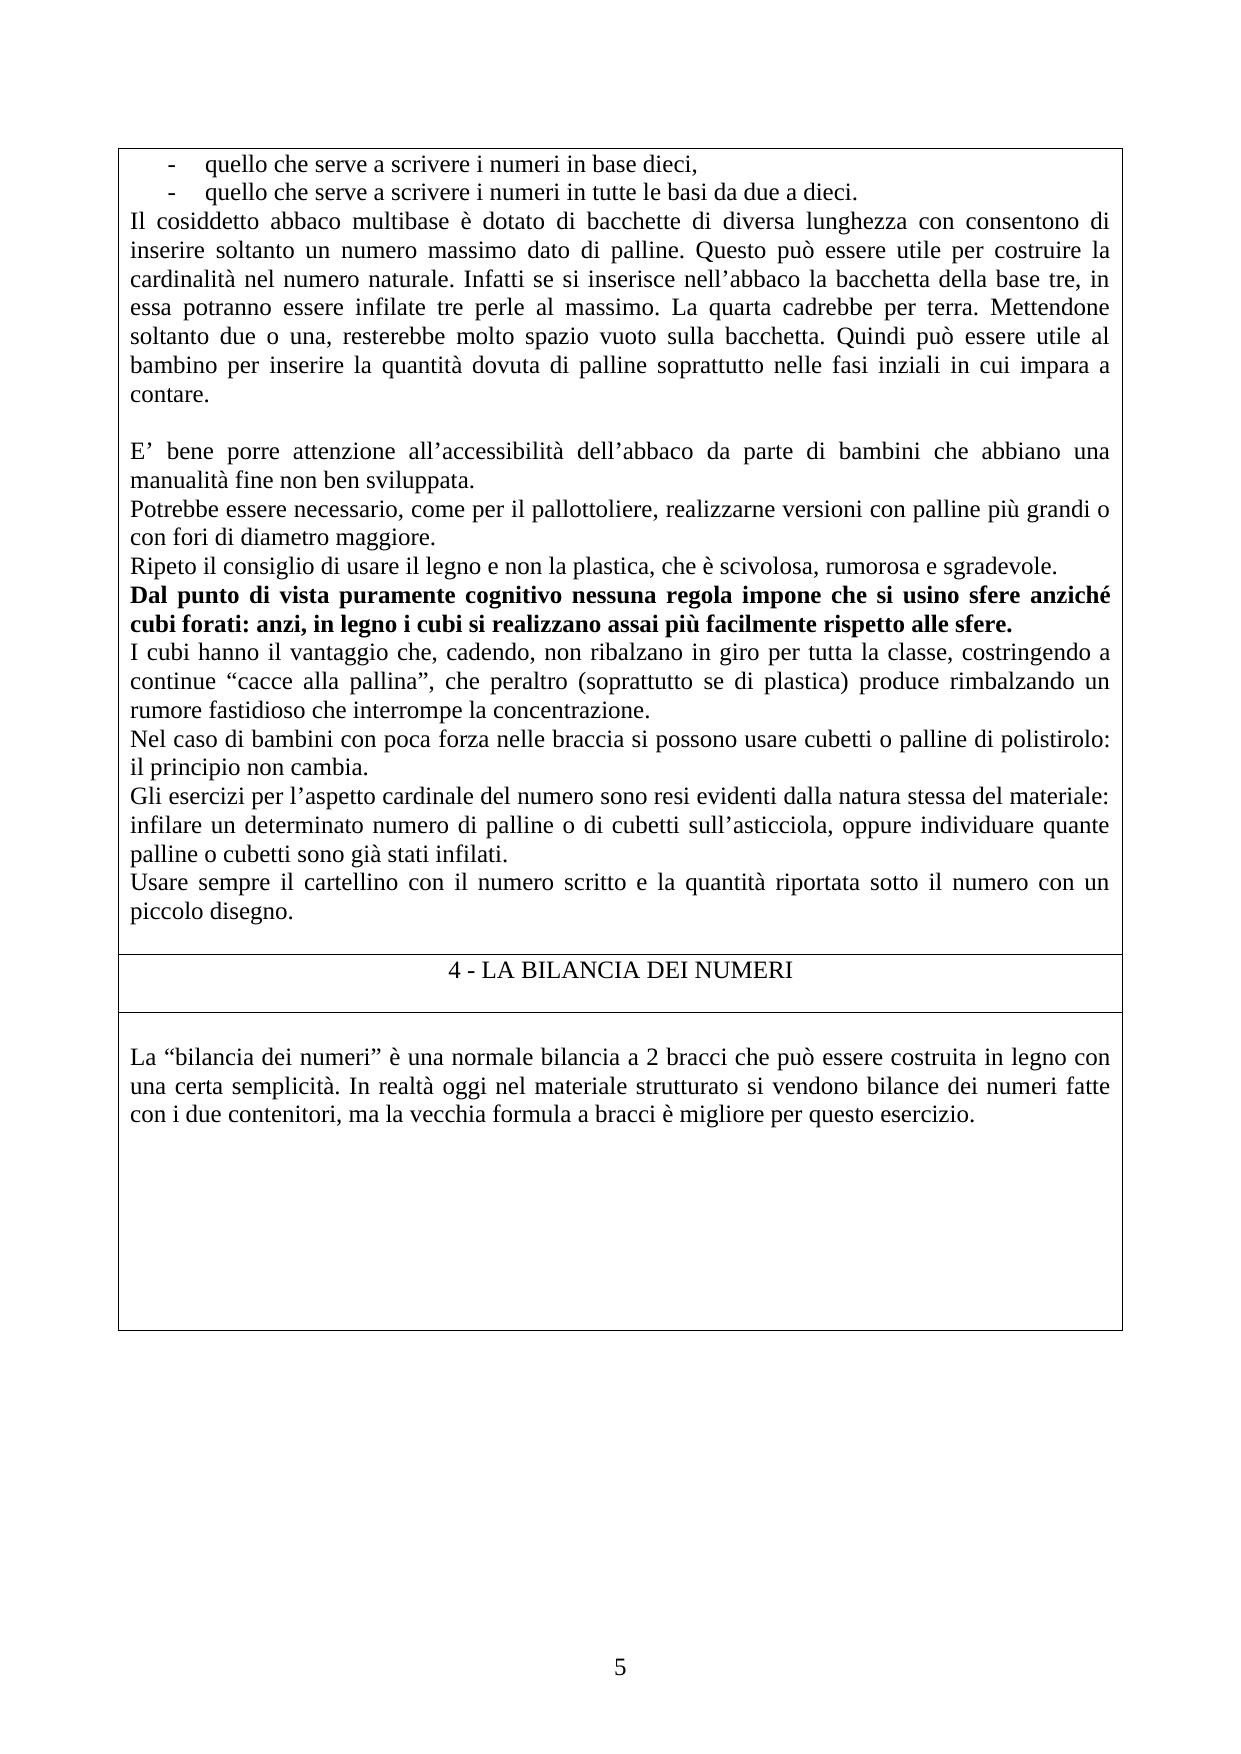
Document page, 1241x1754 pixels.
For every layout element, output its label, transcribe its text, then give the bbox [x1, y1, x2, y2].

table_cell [119, 149, 1122, 954]
table_cell 4 - [119, 955, 1122, 1012]
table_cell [119, 1013, 1122, 1329]
